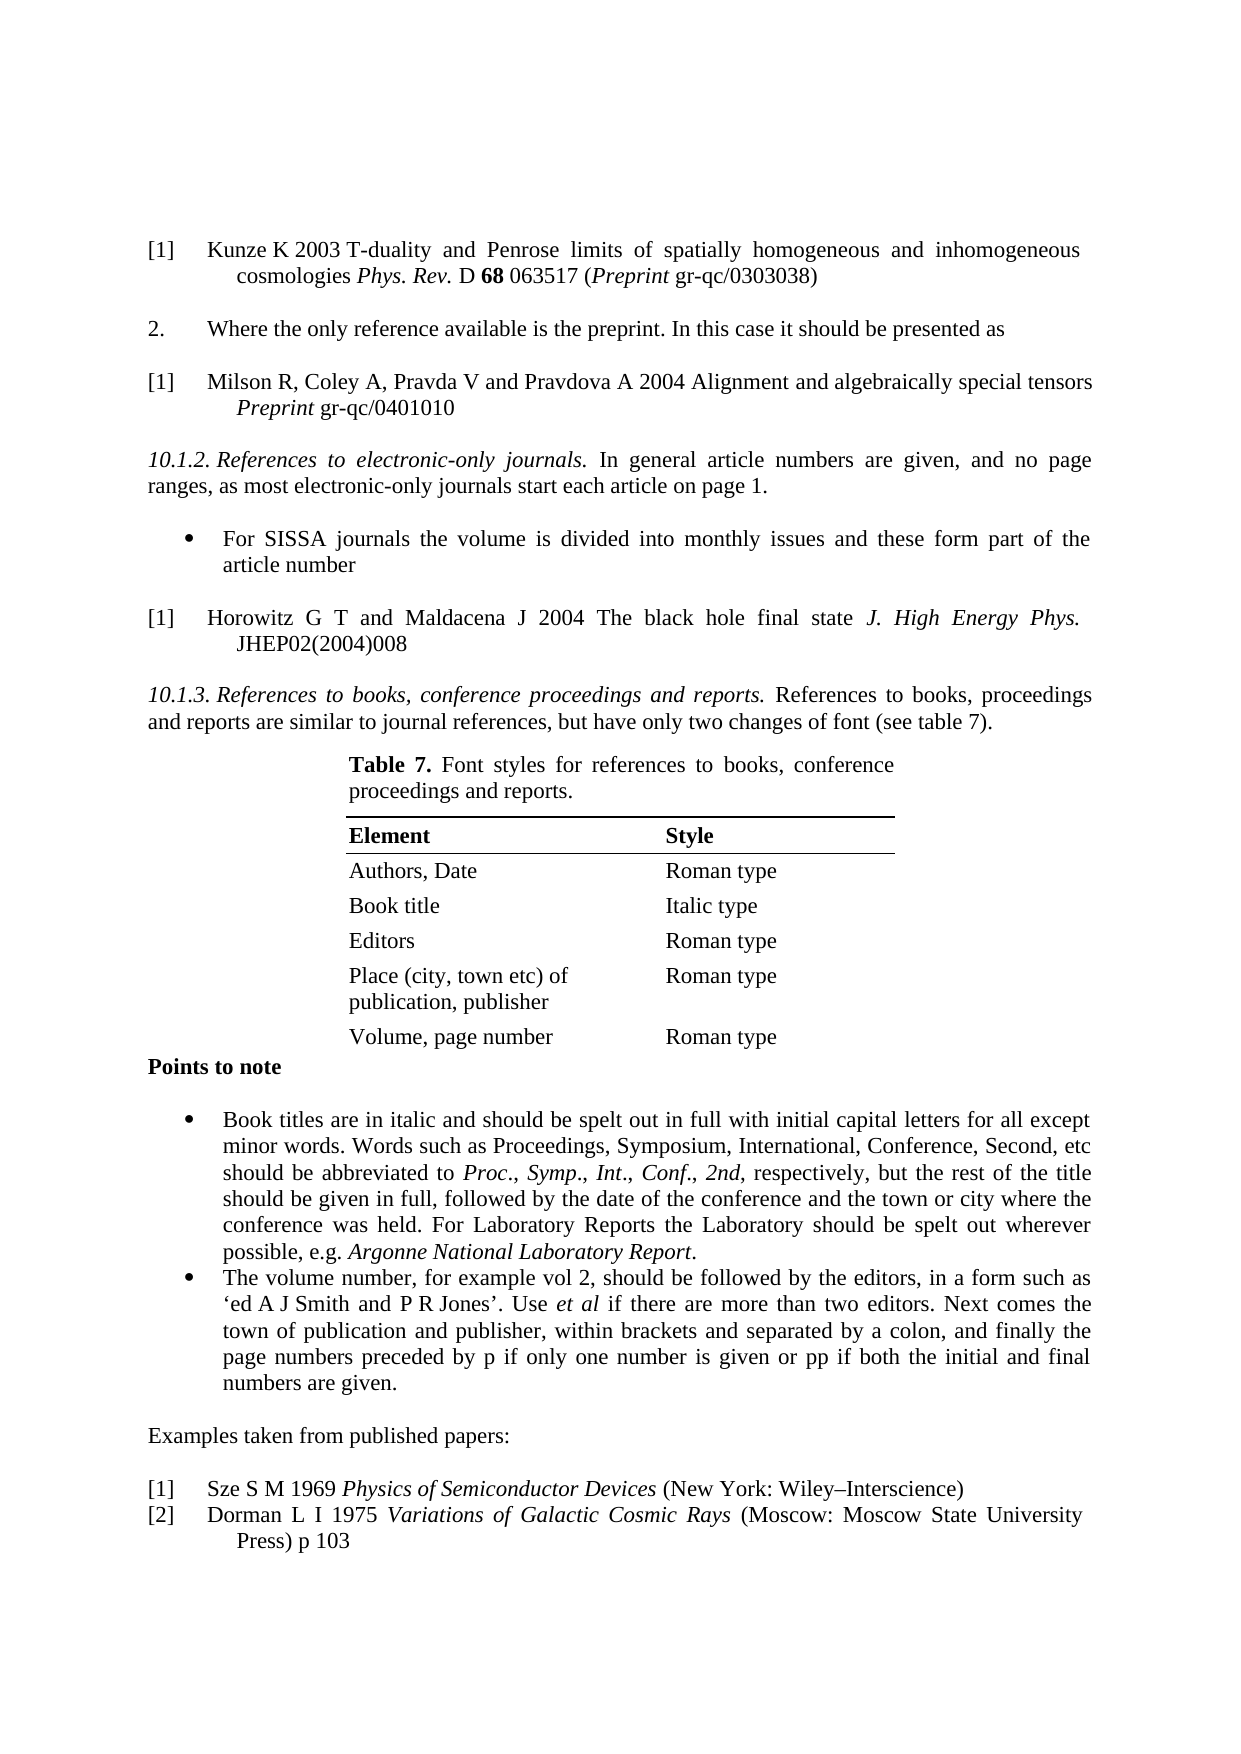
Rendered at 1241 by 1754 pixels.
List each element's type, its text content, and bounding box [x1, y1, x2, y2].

text References to electronic-only journals. In general article numbers are given, and no page ranges, as most electronic-only journals start each article on page 1. [148, 446, 1092, 498]
text [1] Horowitz G T and Maldacena J 2004 The black hole final state J. High Energy Phys. JHEP02(2004)008 [148, 604, 1092, 657]
table_cell Roman type [663, 854, 894, 888]
table_cell Place (city, town etc) of publication, publisher [346, 958, 662, 1018]
table_cell Authors, Date [346, 854, 662, 888]
text [1] Sze S M 1969 Physics of Semiconductor Devices (New York: Wiley–Interscience) [148, 1475, 1092, 1501]
table_cell Element [346, 818, 662, 852]
table_cell Style [663, 818, 894, 852]
table_header Table 7. Font styles for references to books, conference proceedings and reports. [346, 747, 894, 816]
text [2] Dorman L I 1975 Variations of Galactic Cosmic Rays (Moscow: Moscow State University Press) p 103 [148, 1501, 1092, 1554]
text Points to note [148, 1053, 1092, 1079]
table_cell Roman type [663, 958, 894, 1018]
table_cell Roman type [663, 923, 894, 957]
table_cell Italic type [663, 888, 894, 923]
table_cell Roman type [663, 1019, 894, 1053]
table_cell Editors [346, 923, 662, 957]
text Examples taken from published papers: [148, 1422, 1092, 1448]
text [1] Kunze K 2003 T-duality and Penrose limits of spatially homogeneous and inhomogeneous cosmologies Phys. Rev. D 68 063517 (Preprint gr-qc/0303038) [148, 236, 1092, 289]
table_cell Book title [346, 888, 662, 923]
text [1] Milson R, Coley A, Pravda V and Pravdova A 2004 Alignment and algebraically special tensors Preprint gr-qc/0401010 [148, 368, 1092, 421]
text For SISSA journals the volume is divided into monthly issues and these form part of the article number [185, 525, 1092, 577]
table_cell Volume, page number [346, 1019, 662, 1053]
text The volume number, for example vol 2, should be followed by the editors, in a form such as ‘ed A J Smith and P R Jones’. Use et al if there are more than two editors. Next comes the town of publication and publisher, within brackets and separated by a colon, and finally the page numbers preceded by p if only one number is given or pp if both the initial and final numbers are given. [185, 1264, 1092, 1396]
text Book titles are in italic and should be spelt out in full with initial capital letters for all except minor words. Words such as Proceedings, Symposium, International, Conference, Second, etc should be abbreviated to Proc., Symp., Int., Conf., 2nd, respectively, but the rest of the title should be given in full, followed by the date of the conference and the town or city where the conference was held. For Laboratory Reports the Laboratory should be spelt out wherever possible, e.g. Argonne National Laboratory Report. [185, 1106, 1092, 1264]
text References to books, conference proceedings and reports. References to books, proceedings and reports are similar to journal references, but have only two changes of font (see table 7). [148, 682, 1092, 734]
text Where the only reference available is the preprint. In this case it should be presented as [148, 315, 1092, 342]
